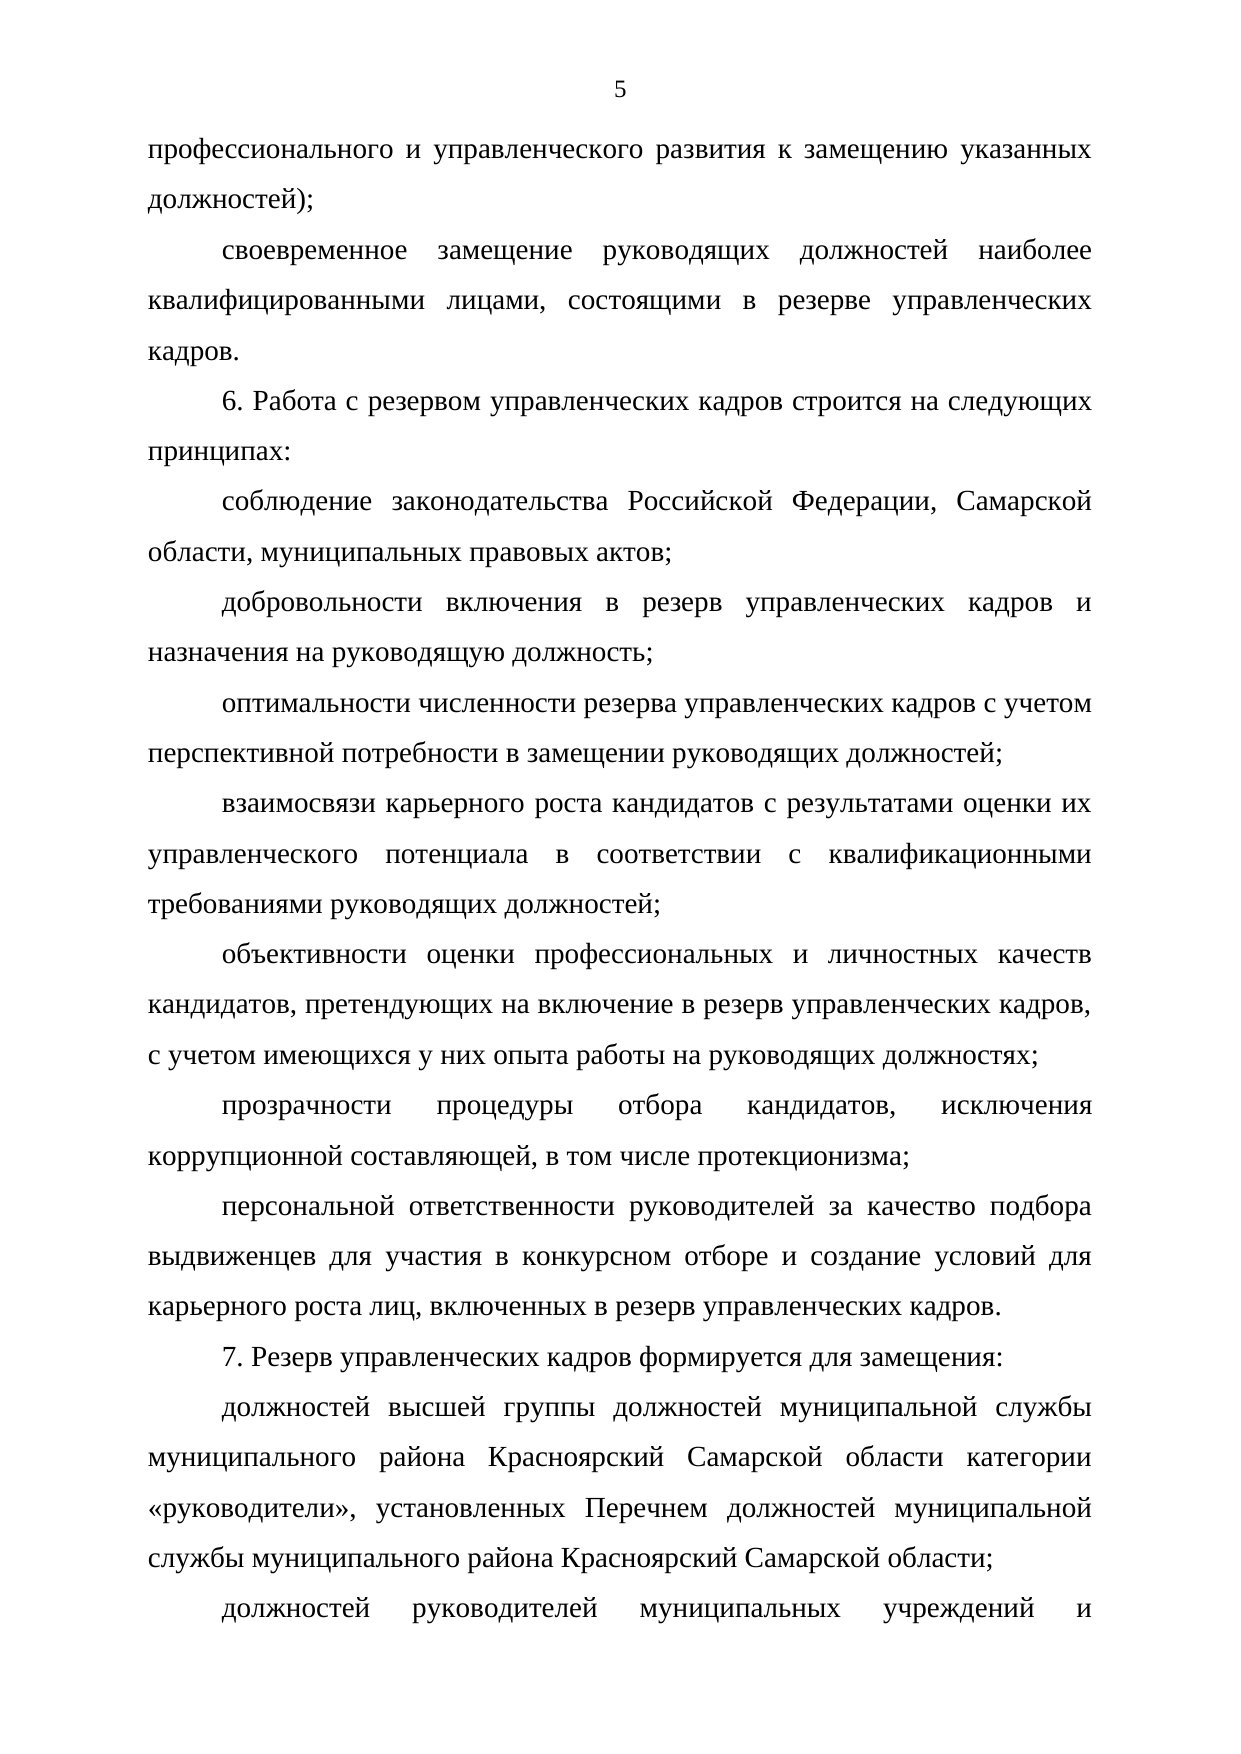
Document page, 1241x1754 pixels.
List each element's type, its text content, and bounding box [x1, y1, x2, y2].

text прозрачности процедуры отбора кандидатов, исключения коррупционной составляющей, в том числе протекционизма; [148, 1087, 1092, 1171]
text добровольности включения в резерв управленческих кадров и назначения на руководящую должность; [148, 584, 1092, 668]
text оптимальности численности резерва управленческих кадров с учетом перспективной потребности в замещении руководящих должностей; [148, 685, 1092, 769]
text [148, 131, 1092, 215]
text персональной ответственности руководителей за качество подбора выдвиженцев для участия в конкурсном отборе и создание условий для карьерного роста лиц, включенных в резерв управленческих кадров. [148, 1188, 1092, 1322]
text 6. Работа с резервом управленческих кадров строится на следующих принципах: [148, 383, 1092, 467]
text своевременное замещение руководящих должностей наиболее квалифицированными лицами, состоящими в резерве управленческих кадров. [148, 232, 1092, 366]
text соблюдение законодательства Российской Федерации, Самарской области, муниципальных правовых актов; [148, 483, 1092, 567]
text взаимосвязи карьерного роста кандидатов с результатами оценки их управленческого потенциала в соответствии с квалификационными требованиями руководящих должностей; [148, 785, 1092, 919]
text должностей высшей группы должностей муниципальной службы муниципального района Красноярский Самарской области категории «руководители», установленных Перечнем должностей муниципальной службы муниципального района Красноярский Самарской области; [148, 1389, 1092, 1574]
text 7. Резерв управленческих кадров формируется для замещения: [148, 1339, 1092, 1372]
text объективности оценки профессиональных и личностных качеств кандидатов, претендующих на включение в резерв управленческих кадров, с учетом имеющихся у них опыта работы на руководящих должностях; [148, 936, 1092, 1071]
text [148, 1590, 1092, 1624]
